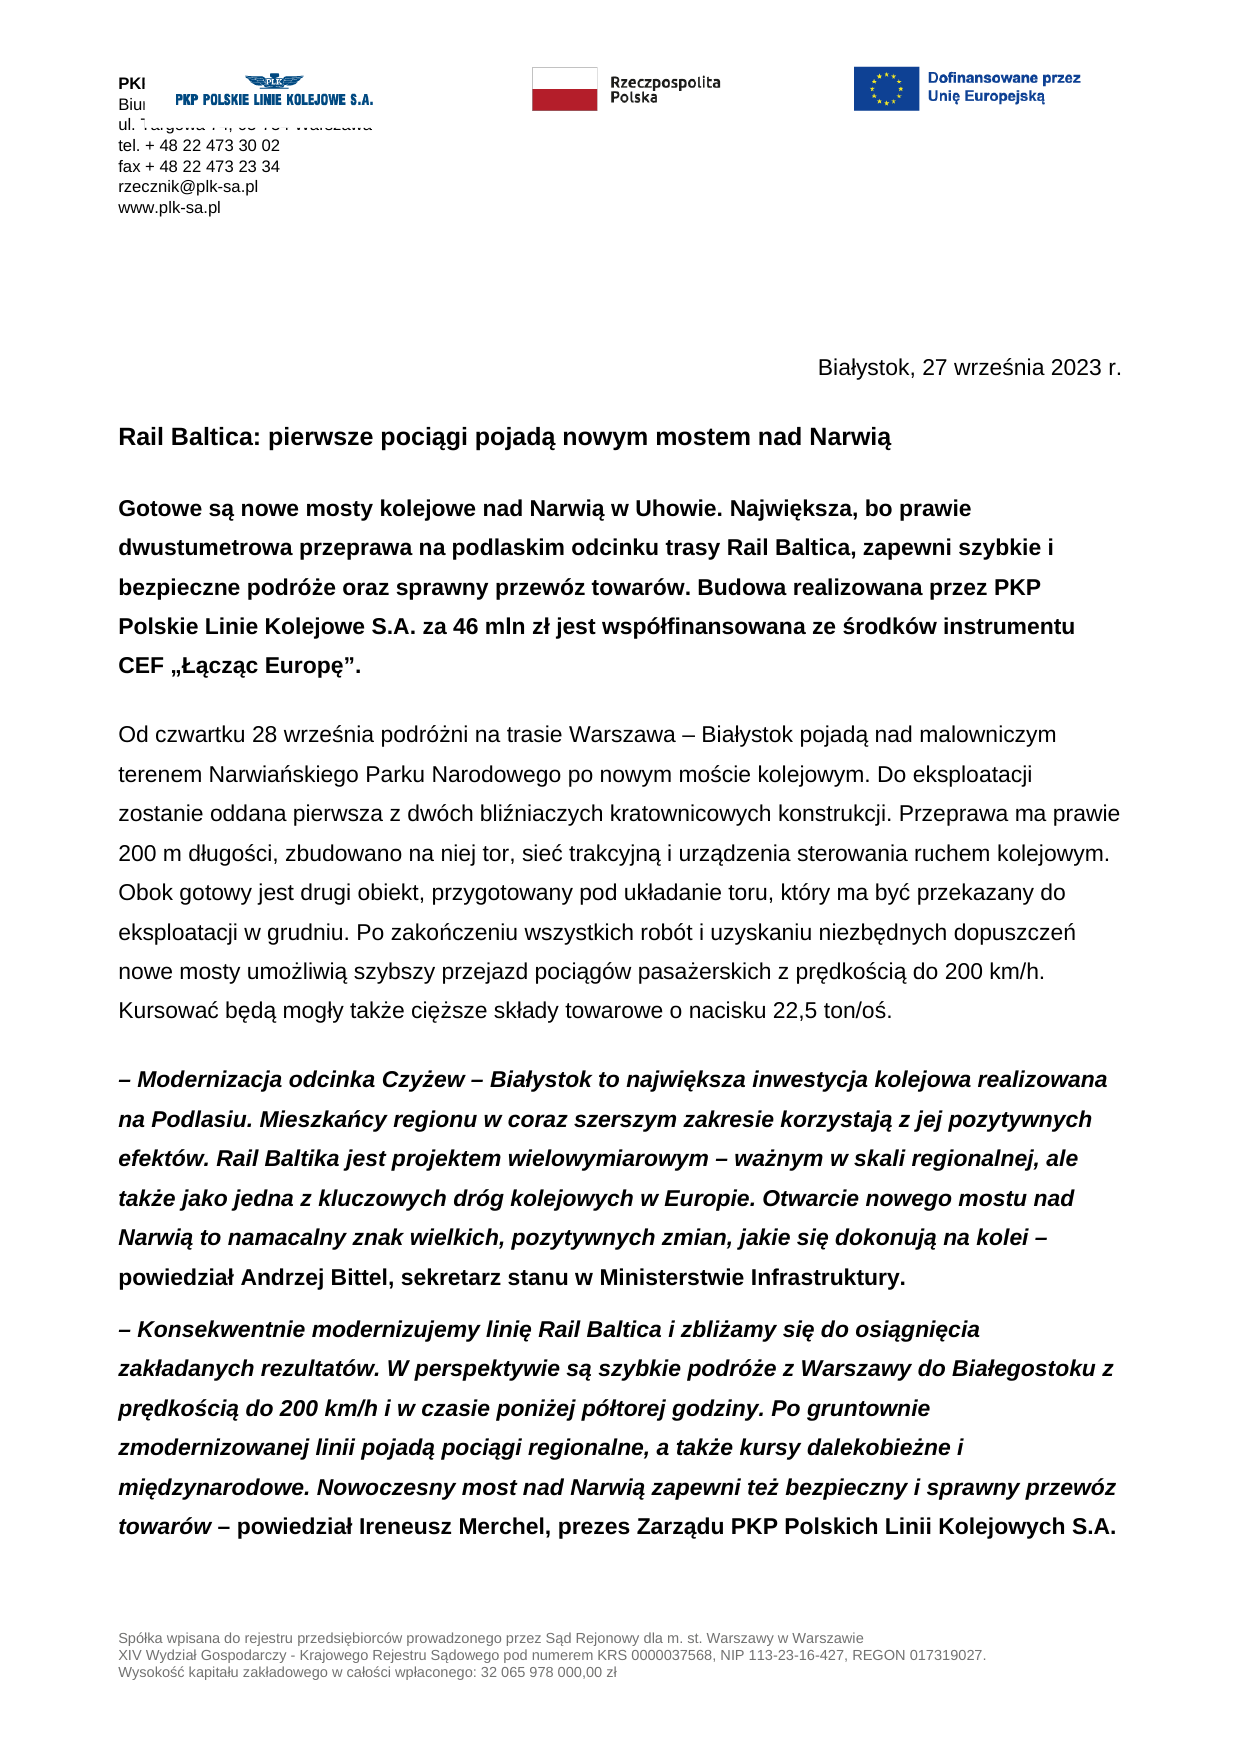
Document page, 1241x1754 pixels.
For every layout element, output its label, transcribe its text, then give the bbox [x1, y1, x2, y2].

text – Konsekwentnie modernizujemy linię Rail Baltica i zbliżamy się do osiągnięcia zakładanych rezultatów. W perspektywie są szybkie podróże z Warszawy do Białegostoku z prędkością do 200 km/h i w czasie poniżej półtorej godziny. Po gruntownie zmodernizowanej linii pojadą pociągi regionalne, a także kursy dalekobieżne i międzynarodowe. Nowoczesny most nad Narwią zapewni też bezpieczny i sprawny przewóz towarów – powiedział Ireneusz Merchel, prezes Zarządu PKP Polskich Linii Kolejowych S.A. [118, 1316, 1122, 1539]
picture [144, 51, 1148, 128]
subtitle Rail Baltica: pierwsze pociągi pojadą nowym mostem nad Narwią [118, 422, 1122, 451]
text Gotowe są nowe mosty kolejowe nad Narwią w Uhowie. Największa, bo prawie dwustumetrowa przeprawa na podlaskim odcinku trasy Rail Baltica, zapewni szybkie i bezpieczne podróże oraz sprawny przewóz towarów. Budowa realizowana przez PKP Polskie Linie Kolejowe S.A. za 46 mln zł jest współfinansowana ze środków instrumentu CEF „Łącząc Europę”. [118, 494, 1122, 679]
text Białystok, 27 września 2023 r. [118, 354, 1122, 380]
text – Modernizacja odcinka Czyżew – Białystok to największa inwestycja kolejowa realizowana na Podlasiu. Mieszkańcy regionu w coraz szerszym zakresie korzystają z jej pozytywnych efektów. Rail Baltika jest projektem wielowymiarowym – ważnym w skali regionalnej, ale także jako jedna z kluczowych dróg kolejowych w Europie. Otwarcie nowego mostu nad Narwią to namacalny znak wielkich, pozytywnych zmian, jakie się dokonują na kolei – powiedział Andrzej Bittel, sekretarz stanu w Ministerstwie Infrastruktury. [118, 1066, 1122, 1290]
text Od czwartku 28 września podróżni na trasie Warszawa – Białystok pojadą nad malowniczym terenem Narwiańskiego Parku Narodowego po nowym moście kolejowym. Do eksploatacji zostanie oddana pierwsza z dwóch bliźniaczych kratownicowych konstrukcji. Przeprawa ma prawie 200 m długości, zbudowano na niej tor, sieć trakcyjną i urządzenia sterowania ruchem kolejowym. Obok gotowy jest drugi obiekt, przygotowany pod układanie toru, który ma być przekazany do eksploatacji w grudniu. Po zakończeniu wszystkich robót i uzyskaniu niezbędnych dopuszczeń nowe mosty umożliwią szybszy przejazd pociągów pasażerskich z prędkością do 200 km/h. Kursować będą mogły także cięższe składy towarowe o nacisku 22,5 ton/oś. [118, 721, 1122, 1024]
